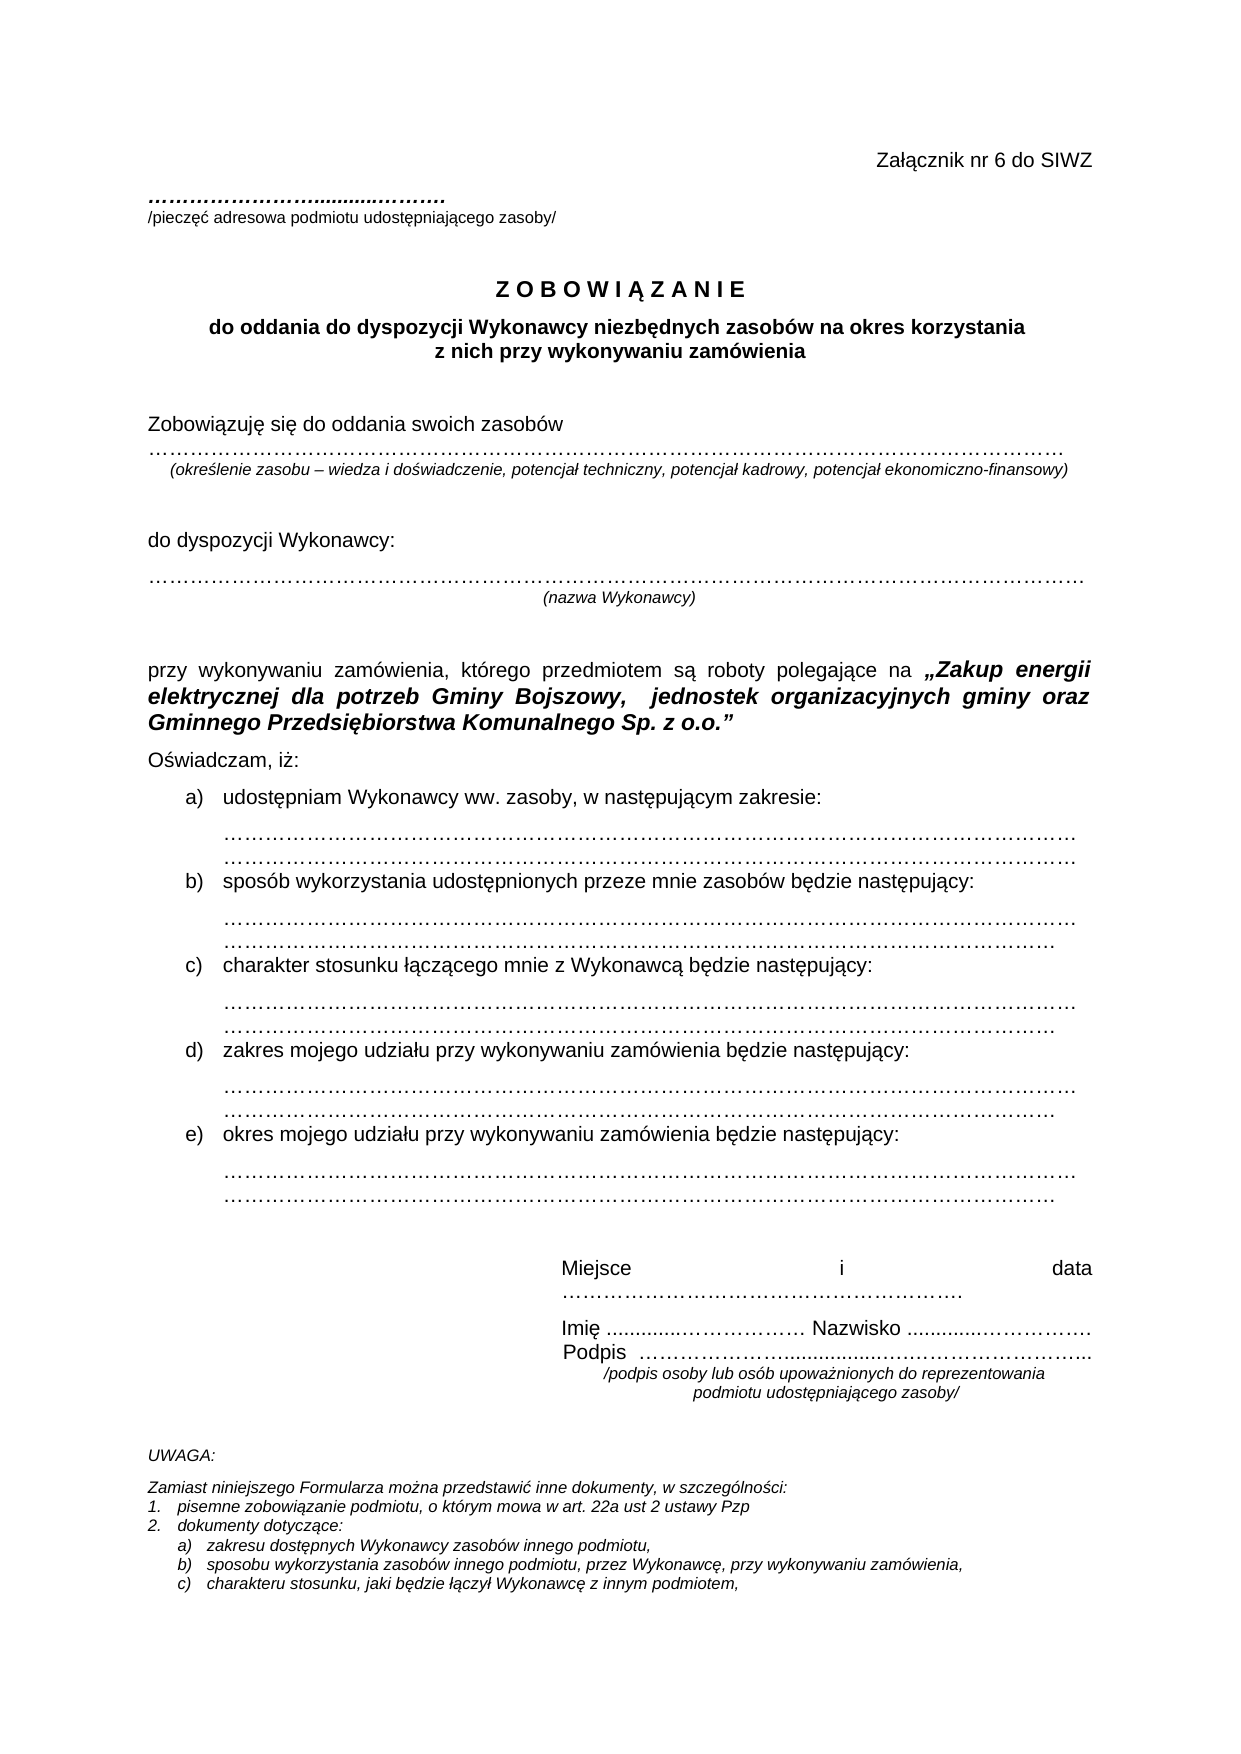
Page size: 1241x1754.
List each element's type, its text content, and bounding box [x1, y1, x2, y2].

text ……………………………………………………………………………………………………………………………………………………………………………………………………………………… [223, 905, 1093, 953]
text ……………………………………………………………………………………………………………………… [148, 564, 1093, 588]
text ……………………………………………………………………………………………………………………………………………………………………………………………………………………… [223, 1158, 1093, 1206]
text ……………………...........………. [148, 184, 1093, 208]
list pisemne zobowiązanie podmiotu, o którym mowa w art. 22a ust 2 ustawy Pzp [148, 1497, 1128, 1516]
text Z O B O W I Ą Z A N I E [148, 276, 1093, 302]
text Imię .............……………… Nazwisko .............……………. [561, 1316, 1093, 1340]
text …………………………………………………………………………………………………………………… [148, 436, 1093, 460]
text Zamiast niniejszego Formularza można przedstawić inne dokumenty, w szczególności: [148, 1478, 1128, 1497]
text Miejsce i data …………………………………………………. [561, 1255, 1093, 1303]
text ……………………………………………………………………………………………………………………………………………………………………………………………………………………… [223, 990, 1093, 1038]
list okres mojego udziału przy wykonywaniu zamówienia będzie następujący: [185, 1122, 1063, 1146]
text ………………………………………………………………………………………………………………………………………………………………………………………………………………………… [223, 821, 1093, 869]
text (określenie zasobu – wiedza i doświadczenie, potencjał techniczny, potencjał kadrowy, potencjał ekonomiczno-finansowy) [148, 460, 1093, 479]
text ……………………………………………………………………………………………………………………………………………………………………………………………………………………… [223, 1074, 1093, 1122]
text Oświadczam, iż: [148, 748, 1093, 772]
list charakteru stosunku, jaki będzie łączył Wykonawcę z innym podmiotem, [177, 1574, 1093, 1593]
text Zobowiązuję się do oddania swoich zasobów [148, 412, 1093, 436]
text przy wykonywaniu zamówienia, którego przedmiotem są roboty polegające na „Zakup energii elektrycznej dla potrzeb Gminy Bojszowy, jednostek organizacyjnych gminy oraz Gminnego Przedsiębiorstwa Komunalnego Sp. z o.o.” [148, 656, 1093, 736]
list sposobu wykorzystania zasobów innego podmiotu, przez Wykonawcę, przy wykonywaniu zamówienia, [177, 1554, 1093, 1574]
text (nazwa Wykonawcy) [148, 588, 1093, 607]
title Załącznik nr 6 do SIWZ [148, 148, 1093, 172]
text do dyspozycji Wykonawcy: [148, 528, 1093, 552]
text UWAGA: [148, 1446, 1093, 1465]
list udostępniam Wykonawcy ww. zasoby, w następującym zakresie: [185, 784, 1093, 808]
list sposób wykorzystania udostępnionych przeze mnie zasobów będzie następujący: [185, 869, 1063, 893]
list zakresu dostępnych Wykonawcy zasobów innego podmiotu, [177, 1535, 1093, 1554]
text /pieczęć adresowa podmiotu udostępniającego zasoby/ [148, 208, 1093, 227]
list zakres mojego udziału przy wykonywaniu zamówienia będzie następujący: [185, 1038, 1063, 1062]
text /podpis osoby lub osób upoważnionych do reprezentowania podmiotu udostępniającego zasoby/ [561, 1364, 1093, 1402]
list dokumenty dotyczące: [148, 1516, 1128, 1535]
list charakter stosunku łączącego mnie z Wykonawcą będzie następujący: [185, 953, 1063, 977]
text do oddania do dyspozycji Wykonawcy niezbędnych zasobów na okres korzystania z nich przy wykonywaniu zamówienia [148, 315, 1093, 363]
text Podpis ………………….................….……………………... [561, 1340, 1093, 1364]
